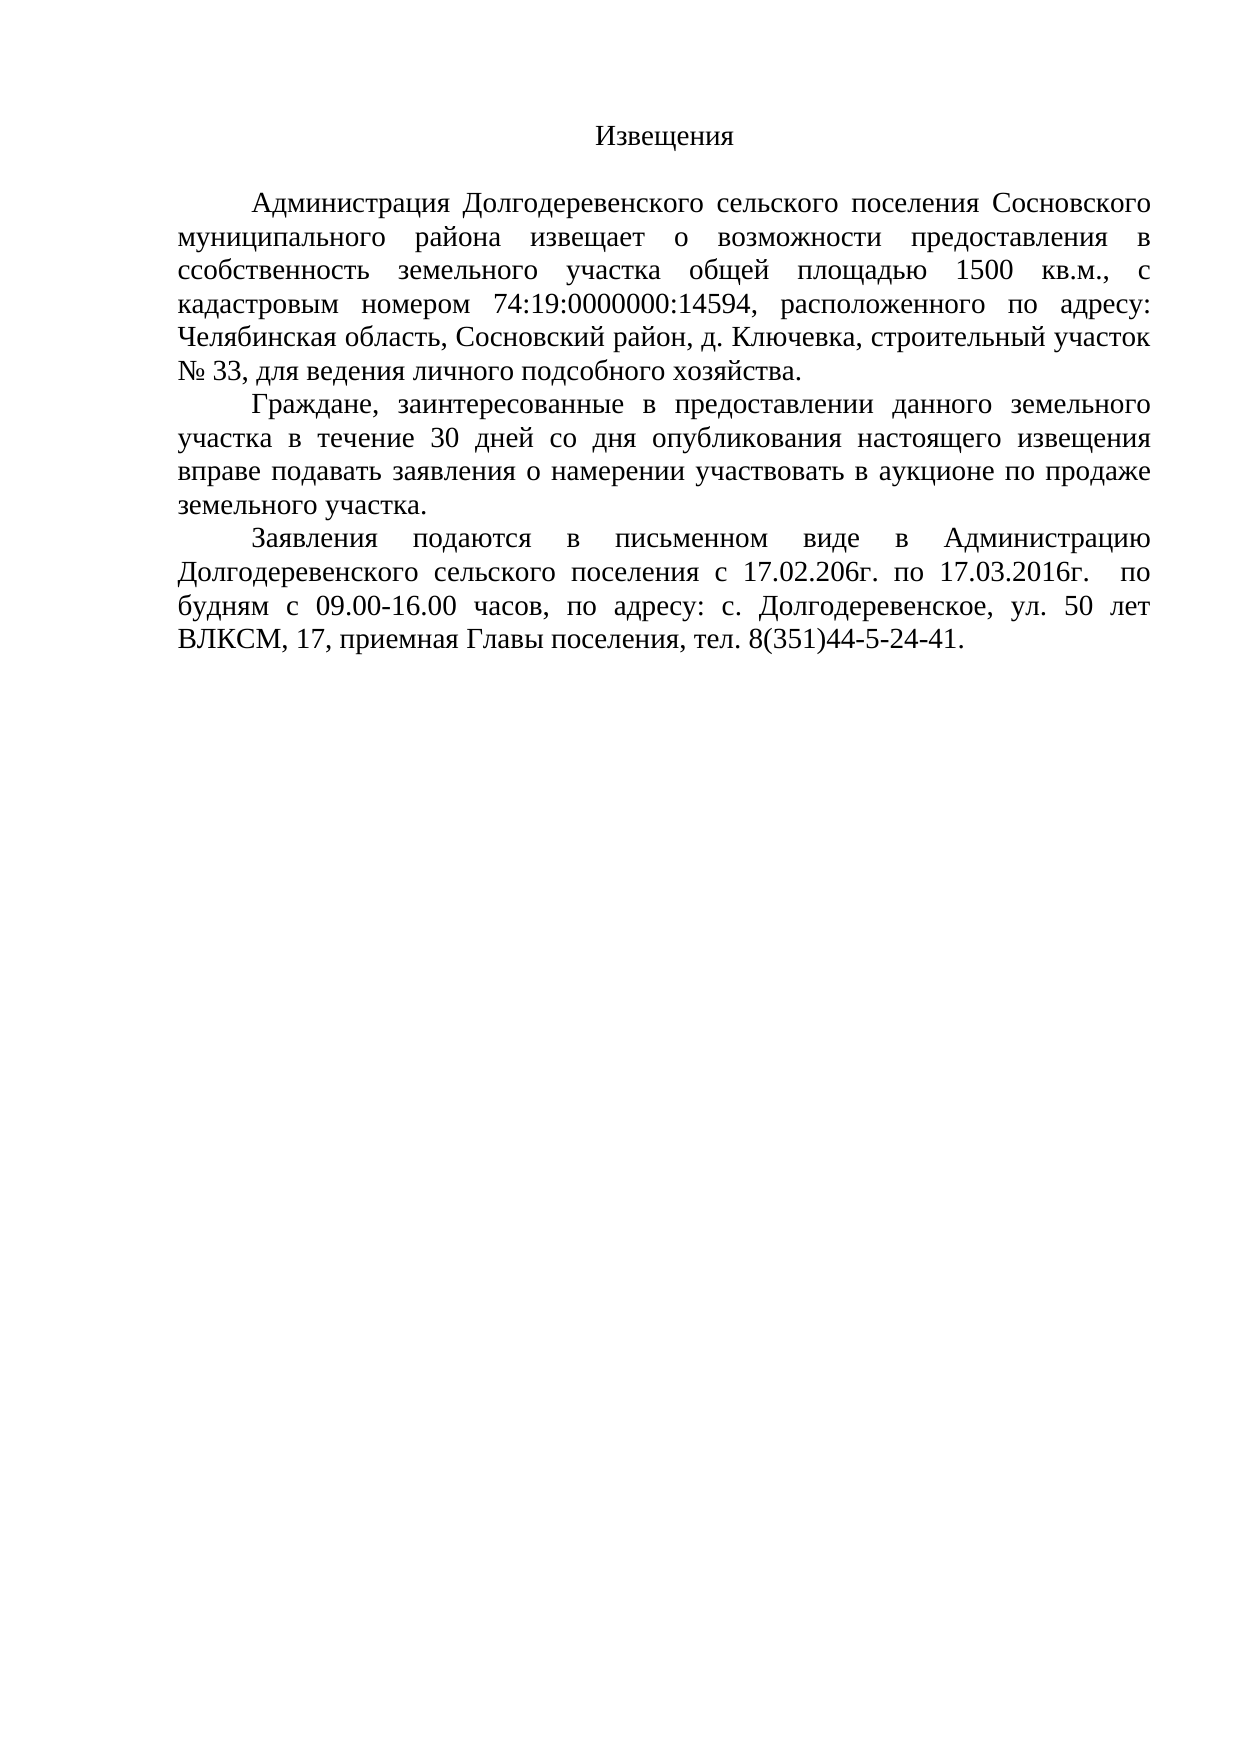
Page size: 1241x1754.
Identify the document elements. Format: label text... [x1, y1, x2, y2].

text Извещения [177, 118, 1152, 152]
text Граждане, заинтересованные в предоставлении данного земельного участка в течение 30 дней со дня опубликования настоящего извещения вправе подавать заявления о намерении участвовать в аукционе по продаже земельного участка. [177, 386, 1152, 521]
text Заявления подаются в письменном виде в Администрацию Долгодеревенского сельского поселения с 17.02.206г. по 17.03.2016г. по будням с 09.00-16.00 часов, по адресу: с. Долгодеревенское, ул. 50 лет ВЛКСМ, 17, приемная Главы поселения, тел. 8(351)44-5-24-41. [177, 521, 1152, 655]
text Администрация Долгодеревенского сельского поселения Сосновского муниципального района извещает о возможности предоставления в cсобственность земельного участка общей площадью 1500 кв.м., с кадастровым номером 74:19:0000000:14594, расположенного по адресу: Челябинская область, Сосновский район, д. Ключевка, строительный участок № 33, для ведения личного подсобного хозяйства. [177, 185, 1152, 386]
